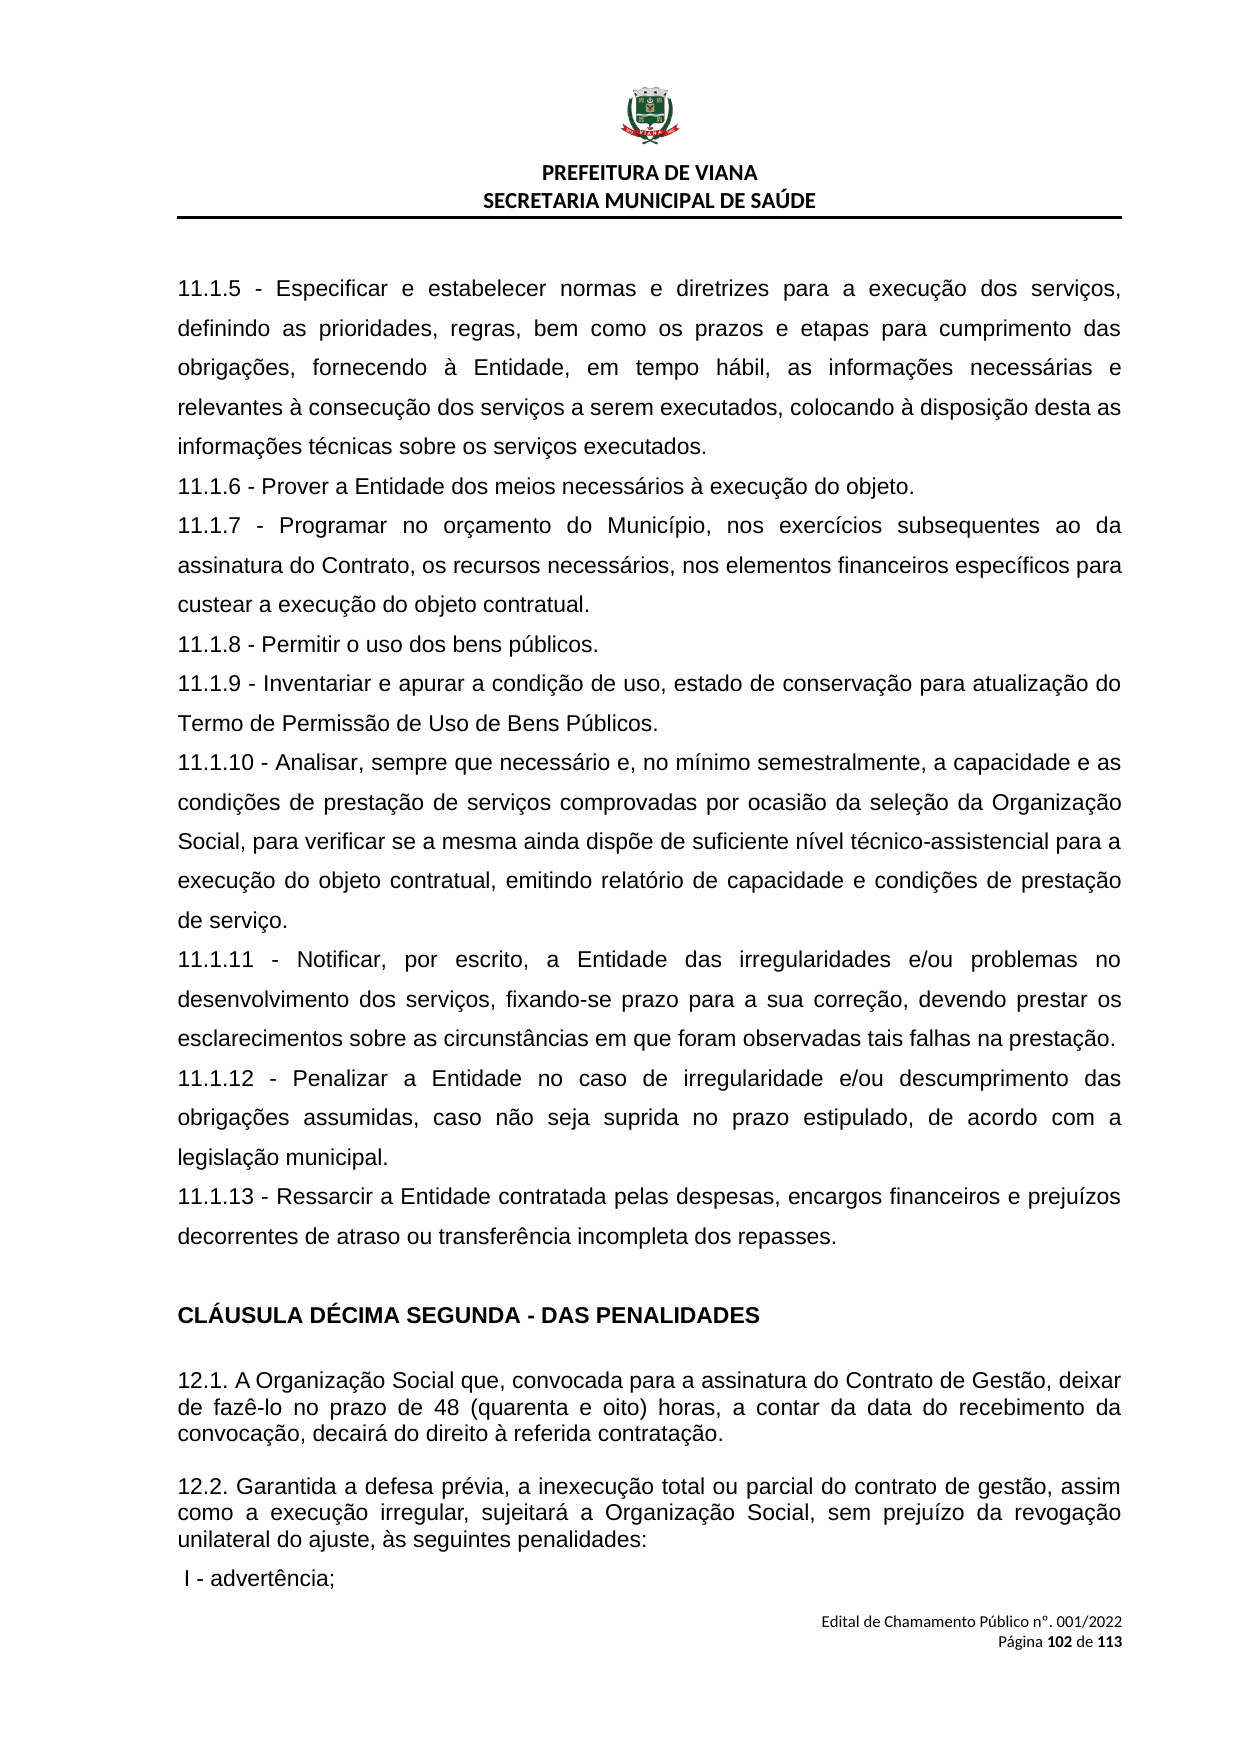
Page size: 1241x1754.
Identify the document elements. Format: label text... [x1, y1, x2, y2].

text CLÁUSULA DÉCIMA SEGUNDA - DAS PENALIDADES [177, 1302, 1122, 1328]
text 11.1.10 - Analisar, sempre que necessário e, no mínimo semestralmente, a capacidade e as condições de prestação de serviços comprovadas por ocasião da seleção da Organização Social, para verificar se a mesma ainda dispõe de suficiente nível técnico-assistencial para a execução do objeto contratual, emitindo relatório de capacidade e condições de prestação de serviço. [177, 749, 1122, 933]
text 12.2. Garantida a defesa prévia, a inexecução total ou parcial do contrato de gestão, assim como a execução irregular, sujeitará a Organização Social, sem prejuízo da revogação unilateral do ajuste, às seguintes penalidades: [177, 1473, 1122, 1552]
text 11.1.13 - Ressarcir a Entidade contratada pelas despesas, encargos financeiros e prejuízos decorrentes de atraso ou transferência incompleta dos repasses. [177, 1183, 1122, 1249]
text 11.1.5 - Especificar e estabelecer normas e diretrizes para a execução dos serviços, definindo as prioridades, regras, bem como os prazos e etapas para cumprimento das obrigações, fornecendo à Entidade, em tempo hábil, as informações necessárias e relevantes à consecução dos serviços a serem executados, colocando à disposição desta as informações técnicas sobre os serviços executados. [177, 275, 1122, 459]
text 11.1.7 - Programar no orçamento do Município, nos exercícios subsequentes ao da assinatura do Contrato, os recursos necessários, nos elementos financeiros específicos para custear a execução do objeto contratual. [177, 512, 1122, 617]
text 12.1. A Organização Social que, convocada para a assinatura do Contrato de Gestão, deixar de fazê-lo no prazo de 48 (quarenta e oito) horas, a contar da data do recebimento da convocação, decairá do direito à referida contratação. [177, 1367, 1122, 1447]
text 11.1.11 - Notificar, por escrito, a Entidade das irregularidades e/ou problemas no desenvolvimento dos serviços, fixando-se prazo para a sua correção, devendo prestar os esclarecimentos sobre as circunstâncias em que foram observadas tais falhas na prestação. [177, 946, 1122, 1052]
text 11.1.8 - Permitir o uso dos bens públicos. [177, 631, 1122, 657]
text 11.1.9 - Inventariar e apurar a condição de uso, estado de conservação para atualização do Termo de Permissão de Uso de Bens Públicos. [177, 670, 1122, 736]
text 11.1.12 - Penalizar a Entidade no caso de irregularidade e/ou descumprimento das obrigações assumidas, caso não seja suprida no prazo estipulado, de acordo com a legislação municipal. [177, 1065, 1122, 1170]
text I - advertência; [183, 1564, 1117, 1591]
picture [609, 73, 690, 158]
text 11.1.6 - Prover a Entidade dos meios necessários à execução do objeto. [177, 473, 1122, 499]
